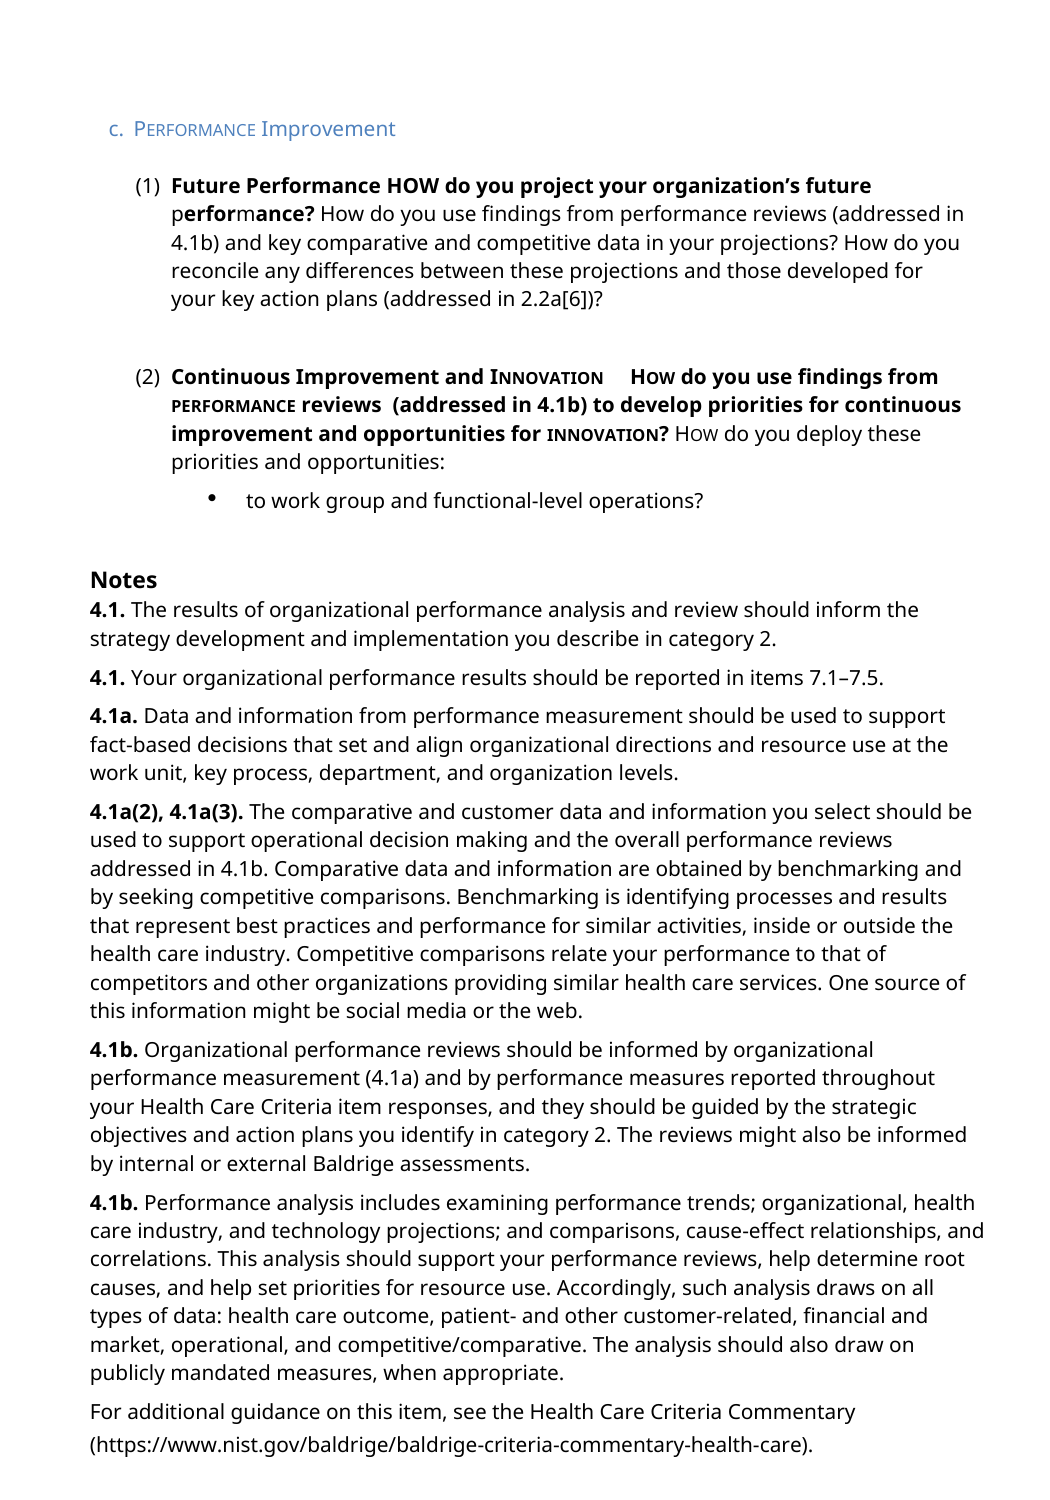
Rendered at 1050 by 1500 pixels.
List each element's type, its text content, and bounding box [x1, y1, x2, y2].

text c. Performance Improvement [108, 114, 973, 142]
text (2) Continuous Improvement and Innovation How do you use findings from performance reviews (addressed in 4.1b) to develop priorities for continuous improvement and opportunities for innovation? How do you deploy these priorities and opportunities: [135, 362, 973, 476]
text 4.1a. Data and information from performance measurement should be used to support fact-based decisions that set and align organizational directions and resource use at the work unit, key process, department, and organization levels. [89, 701, 985, 787]
text 4.1b. Performance analysis includes examining performance trends; organizational, health care industry, and technology projections; and comparisons, cause-effect relationships, and correlations. This analysis should support your performance reviews, help determine root causes, and help set priorities for resource use. Accordingly, such analysis draws on all types of data: health care outcome, patient- and other customer-related, financial and market, operational, and competitive/comparative. The analysis should also draw on publicly mandated measures, when appropriate. [89, 1188, 985, 1387]
text 4.1b. Organizational performance reviews should be informed by organizational performance measurement (4.1a) and by performance measures reported throughout your Health Care Criteria item responses, and they should be guided by the strategic objectives and action plans you identify in category 2. The reviews might also be informed by internal or external Baldrige assessments. [89, 1035, 985, 1177]
text 4.1. The results of organizational performance analysis and review should inform the strategy development and implementation you describe in category 2. [89, 595, 985, 652]
text Notes [89, 564, 985, 595]
list to work group and functional-level operations? [208, 486, 973, 515]
text For additional guidance on this item, see the Health Care Criteria Commentary (https://www.nist.gov/baldrige/baldrige-criteria-commentary-health-care). [89, 1397, 985, 1458]
text (1) Future Performance HOW do you project your organization’s future performance? How do you use findings from performance reviews (addressed in 4.1b) and key comparative and competitive data in your projections? How do you reconcile any differences between these projections and those developed for your key action plans (addressed in 2.2a[6])? [135, 171, 973, 313]
text 4.1. Your organizational performance results should be reported in items 7.1–7.5. [89, 663, 985, 691]
text 4.1a(2), 4.1a(3). The comparative and customer data and information you select should be used to support operational decision making and the overall performance reviews addressed in 4.1b. Comparative data and information are obtained by benchmarking and by seeking competitive comparisons. Benchmarking is identifying processes and results that represent best practices and performance for similar activities, inside or outside the health care industry. Competitive comparisons relate your performance to that of competitors and other organizations providing similar health care services. One source of this information might be social media or the web. [89, 797, 985, 1025]
